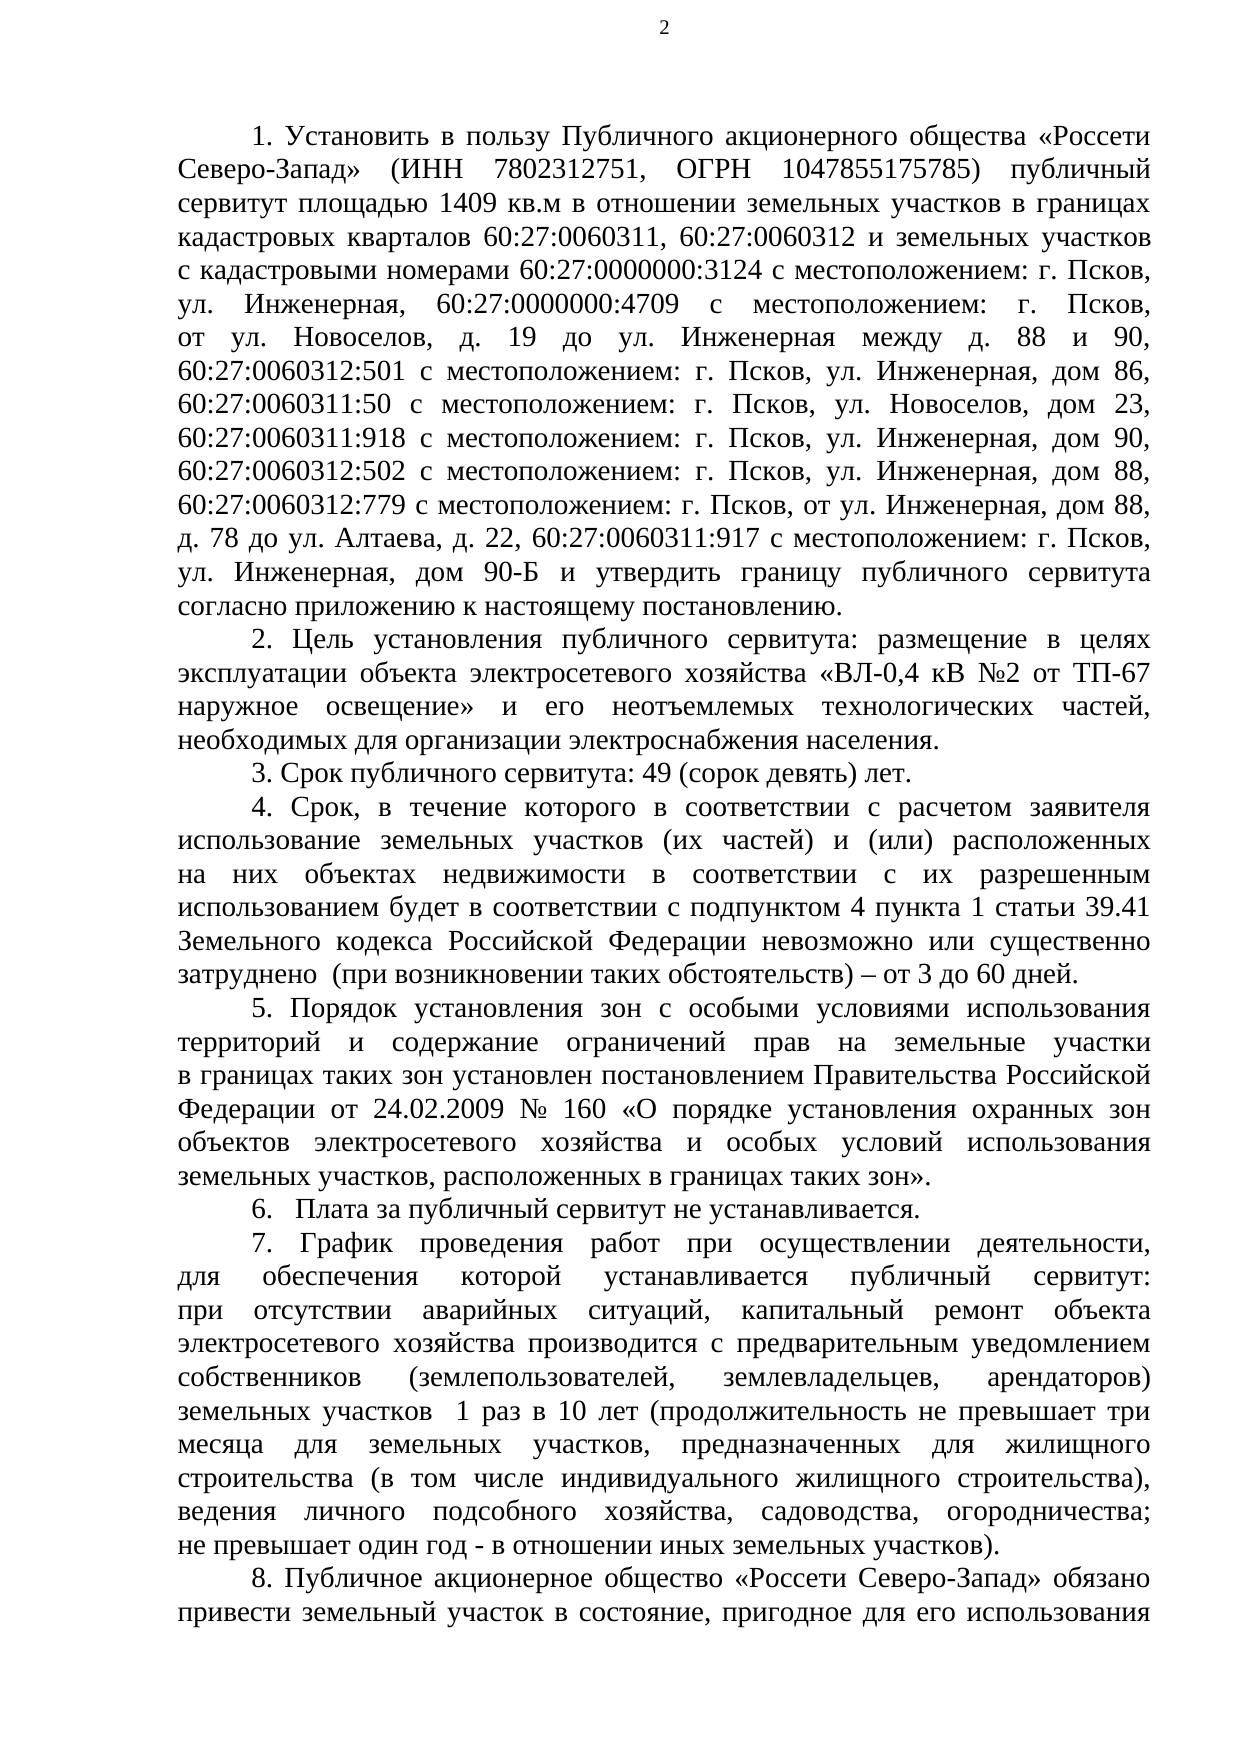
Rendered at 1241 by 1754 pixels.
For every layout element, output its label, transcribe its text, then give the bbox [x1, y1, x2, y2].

text 6. Плата за публичный сервитут не устанавливается. [177, 1191, 1152, 1225]
text 3. Срок публичного сервитута: 49 (сорок девять) лет. [177, 755, 1152, 789]
text 5. Порядок установления зон с особыми условиями использования территорий и содержание ограничений прав на земельные участки в границах таких зон установлен постановлением Правительства Российской Федерации от 24.02.2009 № 160 «О порядке установления охранных зон объектов электросетевого хозяйства и особых условий использования земельных участков, расположенных в границах таких зон». [177, 990, 1152, 1191]
text 2. Цель установления публичного сервитута: размещение в целях эксплуатации объекта электросетевого хозяйства «ВЛ-0,4 кВ №2 от ТП-67 наружное освещение» и его неотъемлемых технологических частей, необходимых для организации электроснабжения населения. [177, 621, 1152, 755]
text 1. Установить в пользу Публичного акционерного общества «Россети Северо-Запад» (ИНН 7802312751, ОГРН 1047855175785) публичный сервитут площадью 1409 кв.м в отношении земельных участков в границах кадастровых кварталов 60:27:0060311, 60:27:0060312 и земельных участков с кадастровыми номерами 60:27:0000000:3124 с местоположением: г. Псков, ул. Инженерная, 60:27:0000000:4709 с местоположением: г. Псков, от ул. Новоселов, д. 19 до ул. Инженерная между д. 88 и 90, 60:27:0060312:501 с местоположением: г. Псков, ул. Инженерная, дом 86, 60:27:0060311:50 с местоположением: г. Псков, ул. Новоселов, дом 23, 60:27:0060311:918 с местоположением: г. Псков, ул. Инженерная, дом 90, 60:27:0060312:502 с местоположением: г. Псков, ул. Инженерная, дом 88, 60:27:0060312:779 с местоположением: г. Псков, от ул. Инженерная, дом 88, д. 78 до ул. Алтаева, д. 22, 60:27:0060311:917 с местоположением: г. Псков, ул. Инженерная, дом 90-Б и утвердить границу публичного сервитута согласно приложению к настоящему постановлению. [177, 118, 1152, 621]
text 7. График проведения работ при осуществлении деятельности, для обеспечения которой устанавливается публичный сервитут: при отсутствии аварийных ситуаций, капитальный ремонт объекта электросетевого хозяйства производится с предварительным уведомлением собственников (землепользователей, землевладельцев, арендаторов) земельных участков 1 раз в 10 лет (продолжительность не превышает три месяца для земельных участков, предназначенных для жилищного строительства (в том числе индивидуального жилищного строительства), ведения личного подсобного хозяйства, садоводства, огородничества; не превышает один год - в отношении иных земельных участков). [177, 1225, 1152, 1560]
text 4. Срок, в течение которого в соответствии с расчетом заявителя использование земельных участков (их частей) и (или) расположенных на них объектах недвижимости в соответствии с их разрешенным использованием будет в соответствии с подпунктом 4 пункта 1 статьи 39.41 Земельного кодекса Российской Федерации невозможно или существенно затруднено (при возникновении таких обстоятельств) – от 3 до 60 дней. [177, 789, 1152, 990]
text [177, 1560, 1152, 1627]
